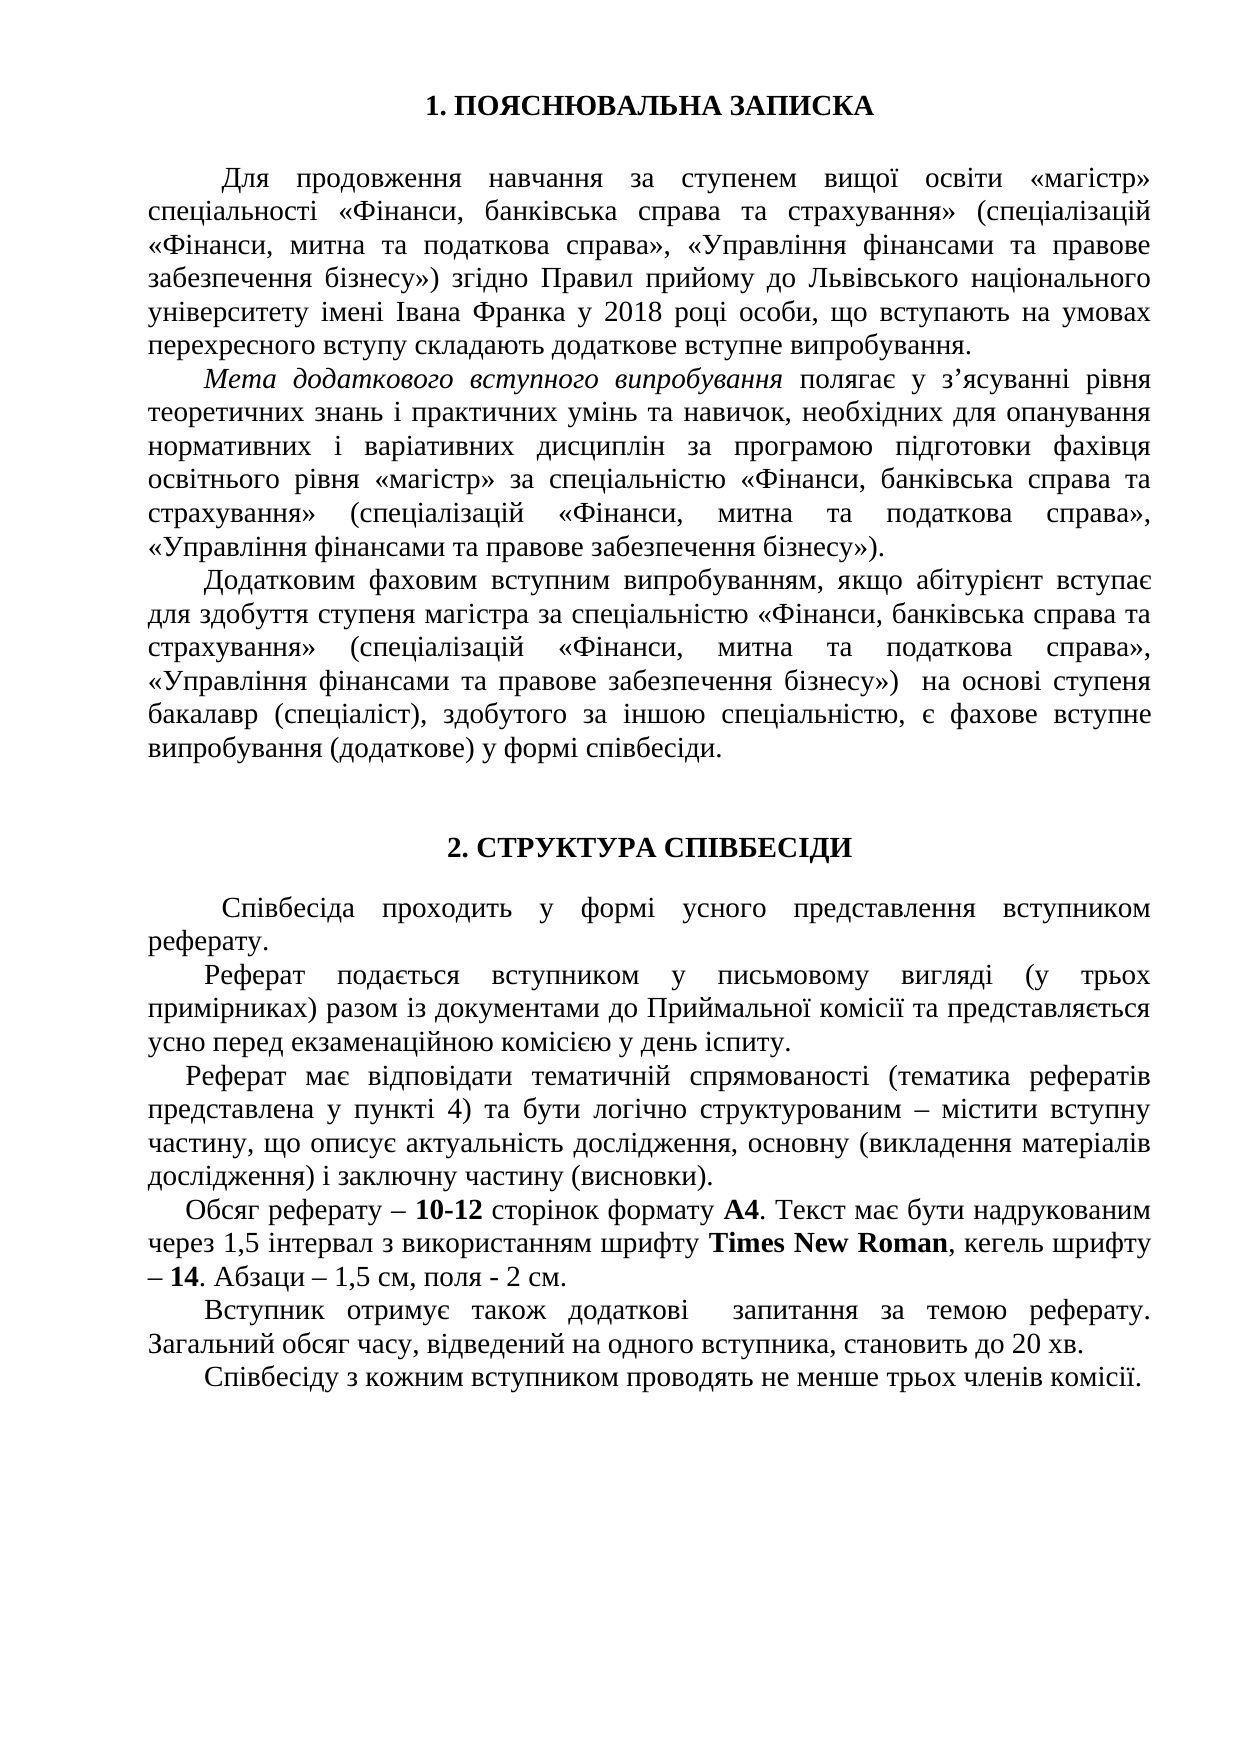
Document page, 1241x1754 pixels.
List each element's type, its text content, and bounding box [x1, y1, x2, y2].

text Мета додаткового вступного випробування полягає у з’ясуванні рівня теоретичних знань і практичних умінь та навичок, необхідних для опанування нормативних і варіативних дисциплін за програмою підготовки фахівця освітнього рівня «магістр» за спеціальністю «Фінанси, банківська справа та страхування» (спеціалізацій «Фінанси, митна та податкова справа», «Управління фінансами та правове забезпечення бізнесу»). [148, 361, 1152, 562]
text Додатковим фаховим вступним випробуванням, якщо абітурієнт вступає для здобуття ступеня магістра за спеціальністю «Фінанси, банківська справа та страхування» (спеціалізацій «Фінанси, митна та податкова справа», «Управління фінансами та правове забезпечення бізнесу») на основі ступеня бакалавр (спеціаліст), здобутого за іншою спеціальністю, є фахове вступне випробування (додаткове) у формі співбесіди. [148, 562, 1152, 763]
text 1. ПОЯСНЮВАЛЬНА ЗАПИСКА [148, 88, 1152, 122]
text 2. СТРУКТУРА СПІВБЕСІДИ [148, 831, 1152, 864]
text Реферат подається вступником у письмовому вигляді (у трьох примірниках) разом із документами до Приймальної комісії та представляється усно перед екзаменаційною комісією у день іспиту. [148, 957, 1152, 1058]
text Співбесіду з кожним вступником проводять не менше трьох членів комісії. [148, 1359, 1152, 1393]
text Обсяг реферату – 10-12 сторінок формату А4. Текст має бути надрукованим через 1,5 інтервал з використанням шрифту Times New Roman, кегель шрифту – 14. Абзаци – 1,5 см, поля - 2 см. [148, 1192, 1152, 1292]
text Вступник отримує також додаткові запитання за темою реферату. Загальний обсяг часу, відведений на одного вступника, становить до 20 хв. [148, 1292, 1152, 1359]
text Реферат має відповідати тематичній спрямованості (тематика рефератів представлена у пункті 4) та бути логічно структурованим – містити вступну частину, що описує актуальність дослідження, основну (викладення матеріалів дослідження) і заключну частину (висновки). [148, 1058, 1152, 1192]
text Співбесіда проходить у формі усного представлення вступником реферату. [148, 890, 1152, 957]
text Для продовження навчання за ступенем вищої освіти «магістр» спеціальності «Фінанси, банківська справа та страхування» (спеціалізацій «Фінанси, митна та податкова справа», «Управління фінансами та правове забезпечення бізнесу») згідно Правил прийому до Львівського національного університету імені Івана Франка у 2018 році особи, що вступають на умовах перехресного вступу складають додаткове вступне випробування. [148, 160, 1152, 361]
